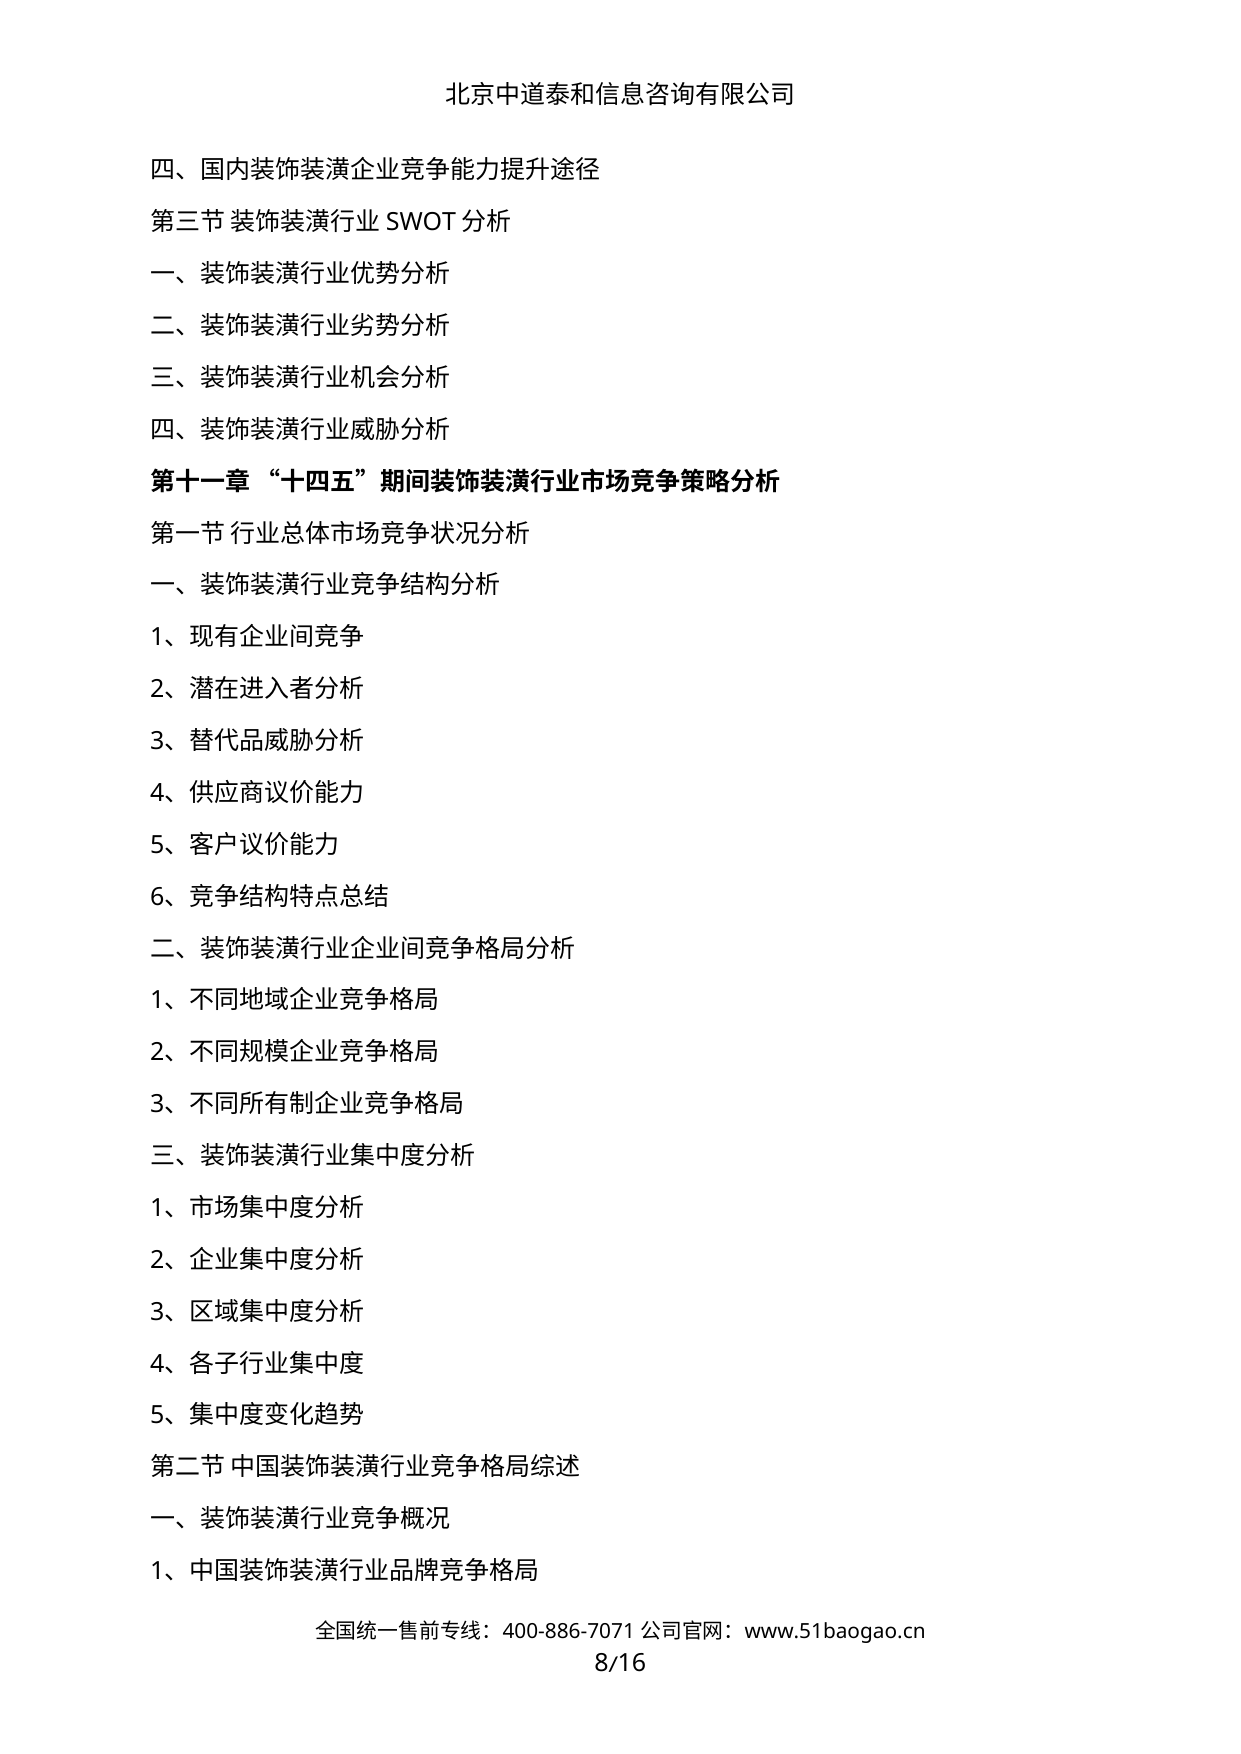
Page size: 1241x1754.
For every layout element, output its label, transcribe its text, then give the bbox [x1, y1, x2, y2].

text 4、各子行业集中度 [150, 1343, 1090, 1379]
text 三、装饰装潢行业机会分析 [150, 357, 1090, 394]
text 5、集中度变化趋势 [150, 1395, 1090, 1431]
text 4、供应商议价能力 [150, 772, 1090, 809]
text 1、中国装饰装潢行业品牌竞争格局 [150, 1551, 1090, 1587]
text 一、装饰装潢行业竞争概况 [150, 1499, 1090, 1535]
text 2、潜在进入者分析 [150, 669, 1090, 705]
text 2、不同规模企业竞争格局 [150, 1032, 1090, 1068]
text 第十一章 “十四五”期间装饰装潢行业市场竞争策略分析 [150, 461, 1090, 497]
text 二、装饰装潢行业劣势分析 [150, 306, 1090, 342]
text 2、企业集中度分析 [150, 1239, 1090, 1276]
text 6、竞争结构特点总结 [150, 876, 1090, 912]
text 四、国内装饰装潢企业竞争能力提升途径 [150, 150, 1090, 186]
text 3、替代品威胁分析 [150, 721, 1090, 757]
text 3、区域集中度分析 [150, 1291, 1090, 1327]
text 3、不同所有制企业竞争格局 [150, 1084, 1090, 1120]
text 5、客户议价能力 [150, 824, 1090, 861]
text 1、现有企业间竞争 [150, 617, 1090, 653]
text 一、装饰装潢行业优势分析 [150, 254, 1090, 290]
text 第二节 中国装饰装潢行业竞争格局综述 [150, 1447, 1090, 1483]
text 四、装饰装潢行业威胁分析 [150, 409, 1090, 446]
text 第三节 装饰装潢行业SWOT分析 [150, 202, 1090, 238]
text 第一节 行业总体市场竞争状况分析 [150, 513, 1090, 549]
text 1、市场集中度分析 [150, 1187, 1090, 1224]
text 一、装饰装潢行业竞争结构分析 [150, 565, 1090, 601]
text 二、装饰装潢行业企业间竞争格局分析 [150, 928, 1090, 964]
text 三、装饰装潢行业集中度分析 [150, 1136, 1090, 1172]
text 1、不同地域企业竞争格局 [150, 980, 1090, 1016]
